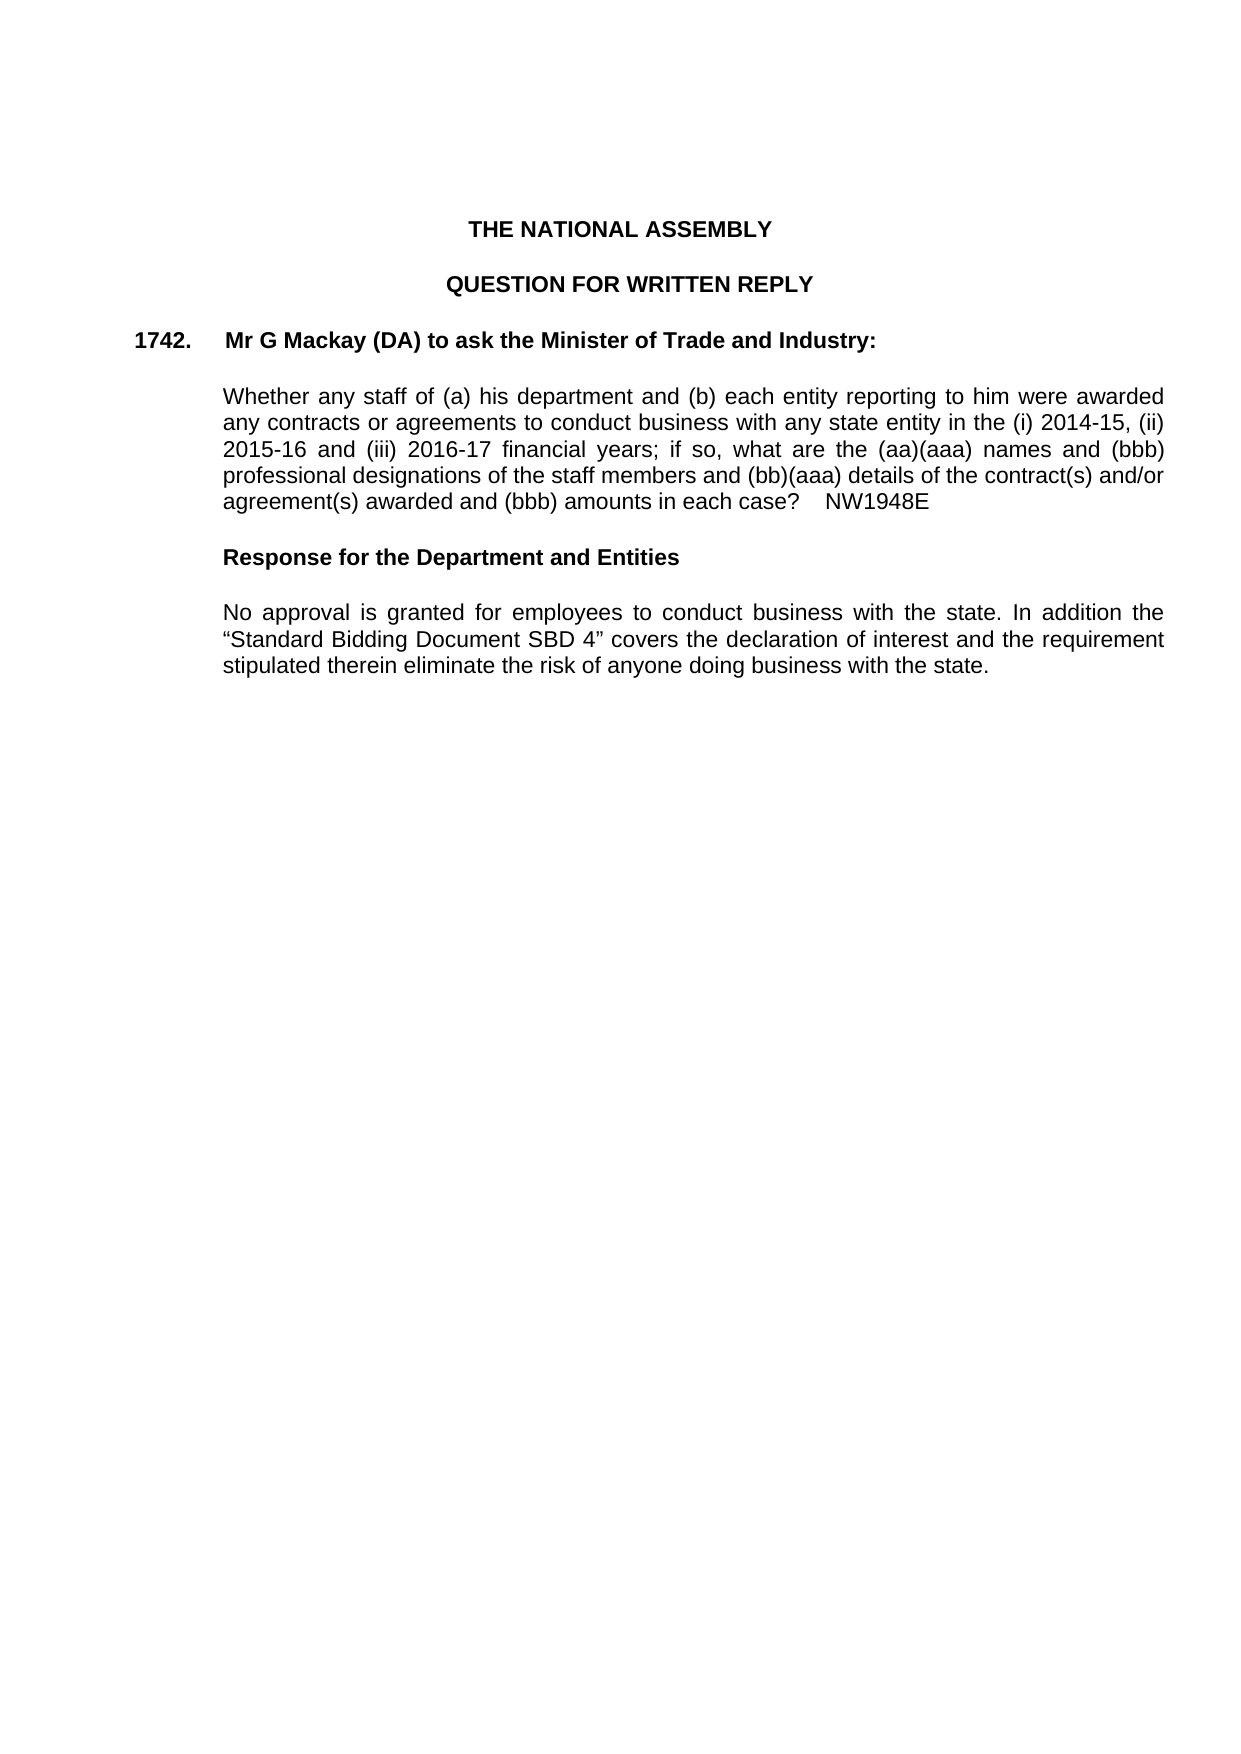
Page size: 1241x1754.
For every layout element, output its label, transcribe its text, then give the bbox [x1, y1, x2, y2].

text THE NATIONAL ASSEMBLY [75, 216, 1165, 242]
text Response for the Department and Entities [223, 544, 1165, 570]
text 1742. Mr G Mackay (DA) to ask the Minister of Trade and Industry: [75, 327, 1165, 354]
text QUESTION FOR WRITTEN REPLY [75, 271, 1165, 297]
text Whether any staff of (a) his department and (b) each entity reporting to him were awarded any contracts or agreements to conduct business with any state entity in the (i) 2014-15, (ii) 2015-16 and (iii) 2016-17 financial years; if so, what are the (aa)(aaa) names and (bbb) professional designations of the staff members and (bb)(aaa) details of the contract(s) and/or agreement(s) awarded and (bbb) amounts in each case? NW1948E [223, 383, 1165, 514]
text No approval is granted for employees to conduct business with the state. In addition the “Standard Bidding Document SBD 4” covers the declaration of interest and the requirement stipulated therein eliminate the risk of anyone doing business with the state. [223, 599, 1165, 678]
